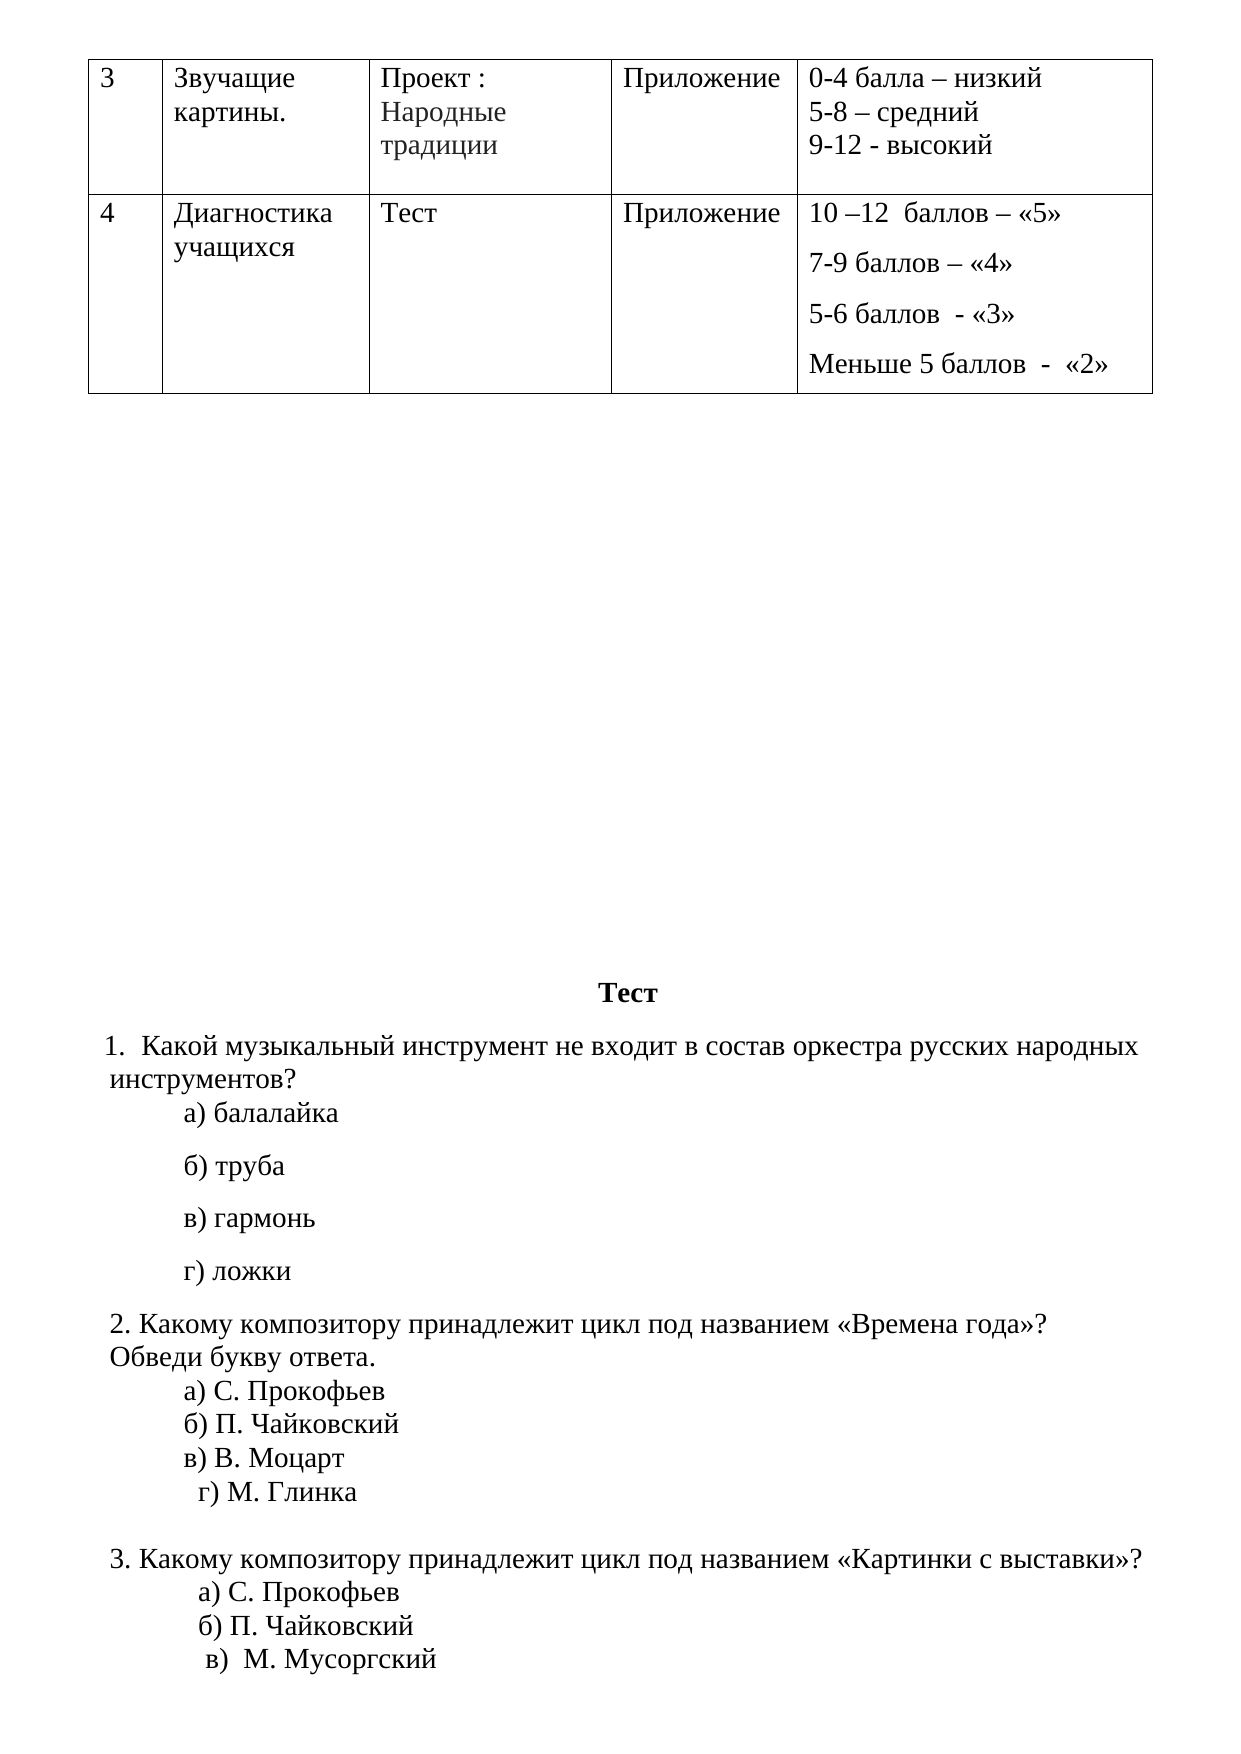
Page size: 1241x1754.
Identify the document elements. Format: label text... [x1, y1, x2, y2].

text г) ложки [109, 1253, 1146, 1287]
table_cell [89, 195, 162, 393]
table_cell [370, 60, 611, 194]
text г) М. Глинка [109, 1474, 1146, 1507]
text в) гармонь [109, 1200, 1146, 1234]
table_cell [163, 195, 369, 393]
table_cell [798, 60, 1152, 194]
text б) труба [109, 1148, 1146, 1181]
text Тест [103, 975, 1152, 1008]
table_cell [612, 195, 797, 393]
list Какой музыкальный инструмент не входит в состав оркестра русских народных инструментов? [103, 1028, 1146, 1095]
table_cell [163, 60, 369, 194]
text б) П. Чайковский [109, 1608, 1146, 1641]
text в) М. Мусоргский [109, 1641, 1146, 1675]
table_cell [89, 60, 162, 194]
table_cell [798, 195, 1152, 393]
text 2. Какому композитору принадлежит цикл под названием «Времена года»? Обведи букву ответа. [109, 1306, 1146, 1373]
text б) П. Чайковский [109, 1407, 1146, 1440]
text в) В. Моцарт [109, 1440, 1146, 1474]
text а) балалайка [109, 1095, 1146, 1128]
text 3. Какому композитору принадлежит цикл под названием «Картинки с выставки»? [109, 1541, 1146, 1574]
text а) С. Прокофьев [109, 1574, 1146, 1608]
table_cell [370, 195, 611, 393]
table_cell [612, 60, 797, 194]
text а) С. Прокофьев [109, 1373, 1146, 1407]
